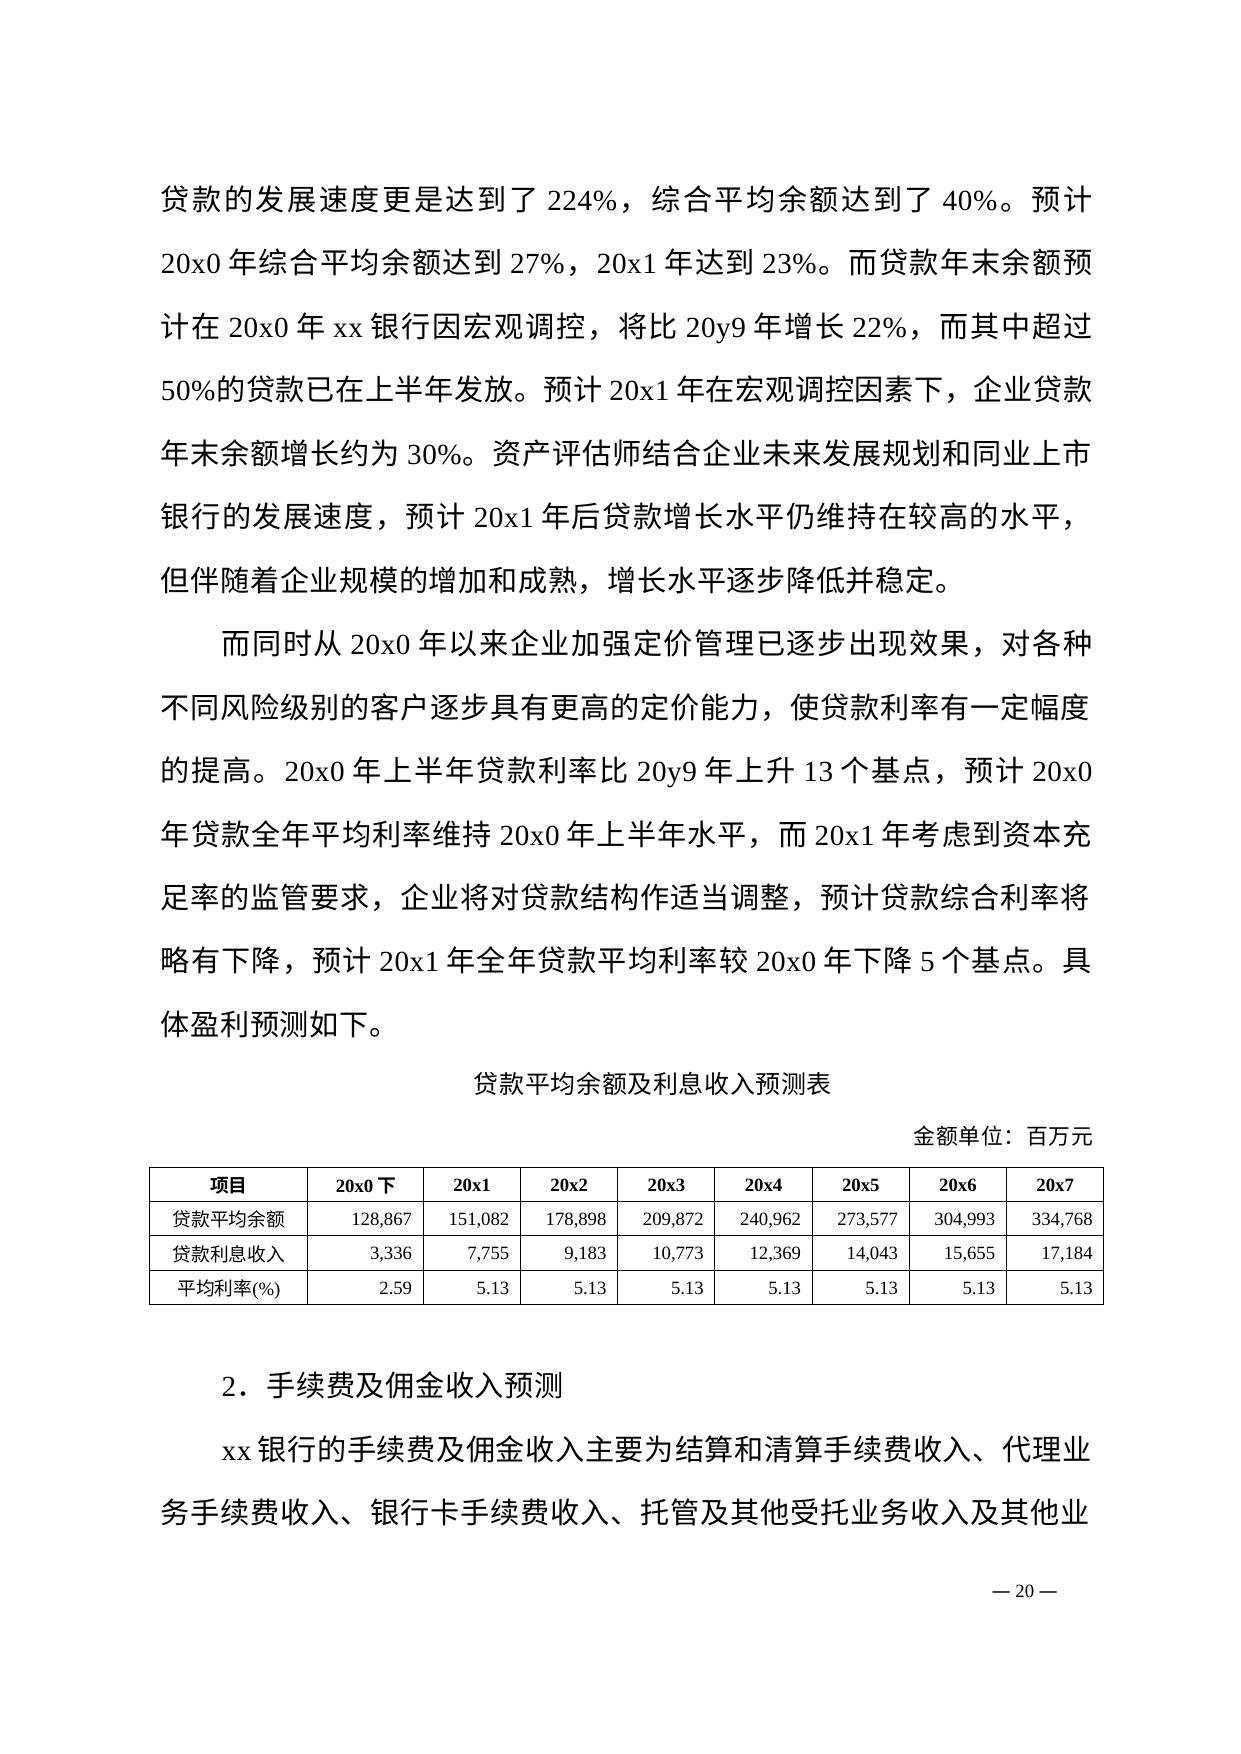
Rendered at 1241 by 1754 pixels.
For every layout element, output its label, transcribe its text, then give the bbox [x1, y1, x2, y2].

table_cell 5.13 [813, 1271, 909, 1304]
table_cell 2.59 [308, 1271, 423, 1304]
text 而同时从20x0年以来企业加强定价管理已逐步出现效果，对各种不同风险级别的客户逐步具有更高的定价能力，使贷款利率有一定幅度的提高。20x0年上半年贷款利率比20y9年上升13个基点，预计20x0年贷款全年平均利率维持20x0年上半年水平，而20x1年考虑到资本充足率的监管要求，企业将对贷款结构作适当调整，预计贷款综合利率将略有下降，预计20x1年全年贷款平均利率较20x0年下降5个基点。具体盈利预测如下。 [161, 621, 1092, 1044]
table_cell 5.13 [618, 1271, 714, 1304]
table_header 20x3 [618, 1168, 714, 1201]
table_header 20x7 [1007, 1168, 1103, 1201]
table_cell 10,773 [618, 1236, 714, 1270]
table_header 20x1 [424, 1168, 520, 1201]
table_cell 273,577 [813, 1202, 909, 1235]
table_header 20x5 [813, 1168, 909, 1201]
table_cell 151,082 [424, 1202, 520, 1235]
table_cell 240,962 [715, 1202, 812, 1235]
table_cell 3,336 [308, 1236, 423, 1270]
table_header 20x2 [521, 1168, 617, 1201]
text 贷款平均余额及利息收入预测表 [161, 1065, 1092, 1101]
table_cell 9,183 [521, 1236, 617, 1270]
table_cell 5.13 [910, 1271, 1006, 1304]
table_header 20x0下 [308, 1168, 423, 1201]
text 金额单位：百万元 [161, 1119, 1092, 1151]
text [161, 1426, 1092, 1532]
table_cell 14,043 [813, 1236, 909, 1270]
table_header 项目 [150, 1168, 307, 1201]
table_cell 5.13 [424, 1271, 520, 1304]
table_header 20x6 [910, 1168, 1006, 1201]
table_cell 5.13 [715, 1271, 812, 1304]
table_cell 178,898 [521, 1202, 617, 1235]
table_cell 12,369 [715, 1236, 812, 1270]
table_cell 17,184 [1007, 1236, 1103, 1270]
table_cell 5.13 [521, 1271, 617, 1304]
table_cell 334,768 [1007, 1202, 1103, 1235]
table_cell 平均利率(%) [150, 1271, 307, 1304]
text 2．手续费及佣金收入预测 [161, 1363, 1092, 1405]
table_cell 304,993 [910, 1202, 1006, 1235]
table_header 20x4 [715, 1168, 812, 1201]
table_cell 15,655 [910, 1236, 1006, 1270]
table_cell 5.13 [1007, 1271, 1103, 1304]
table_cell 贷款利息收入 [150, 1236, 307, 1270]
table_cell 128,867 [308, 1202, 423, 1235]
table_cell 贷款平均余额 [150, 1202, 307, 1235]
table_cell 209,872 [618, 1202, 714, 1235]
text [161, 177, 1092, 599]
table_cell 7,755 [424, 1236, 520, 1270]
